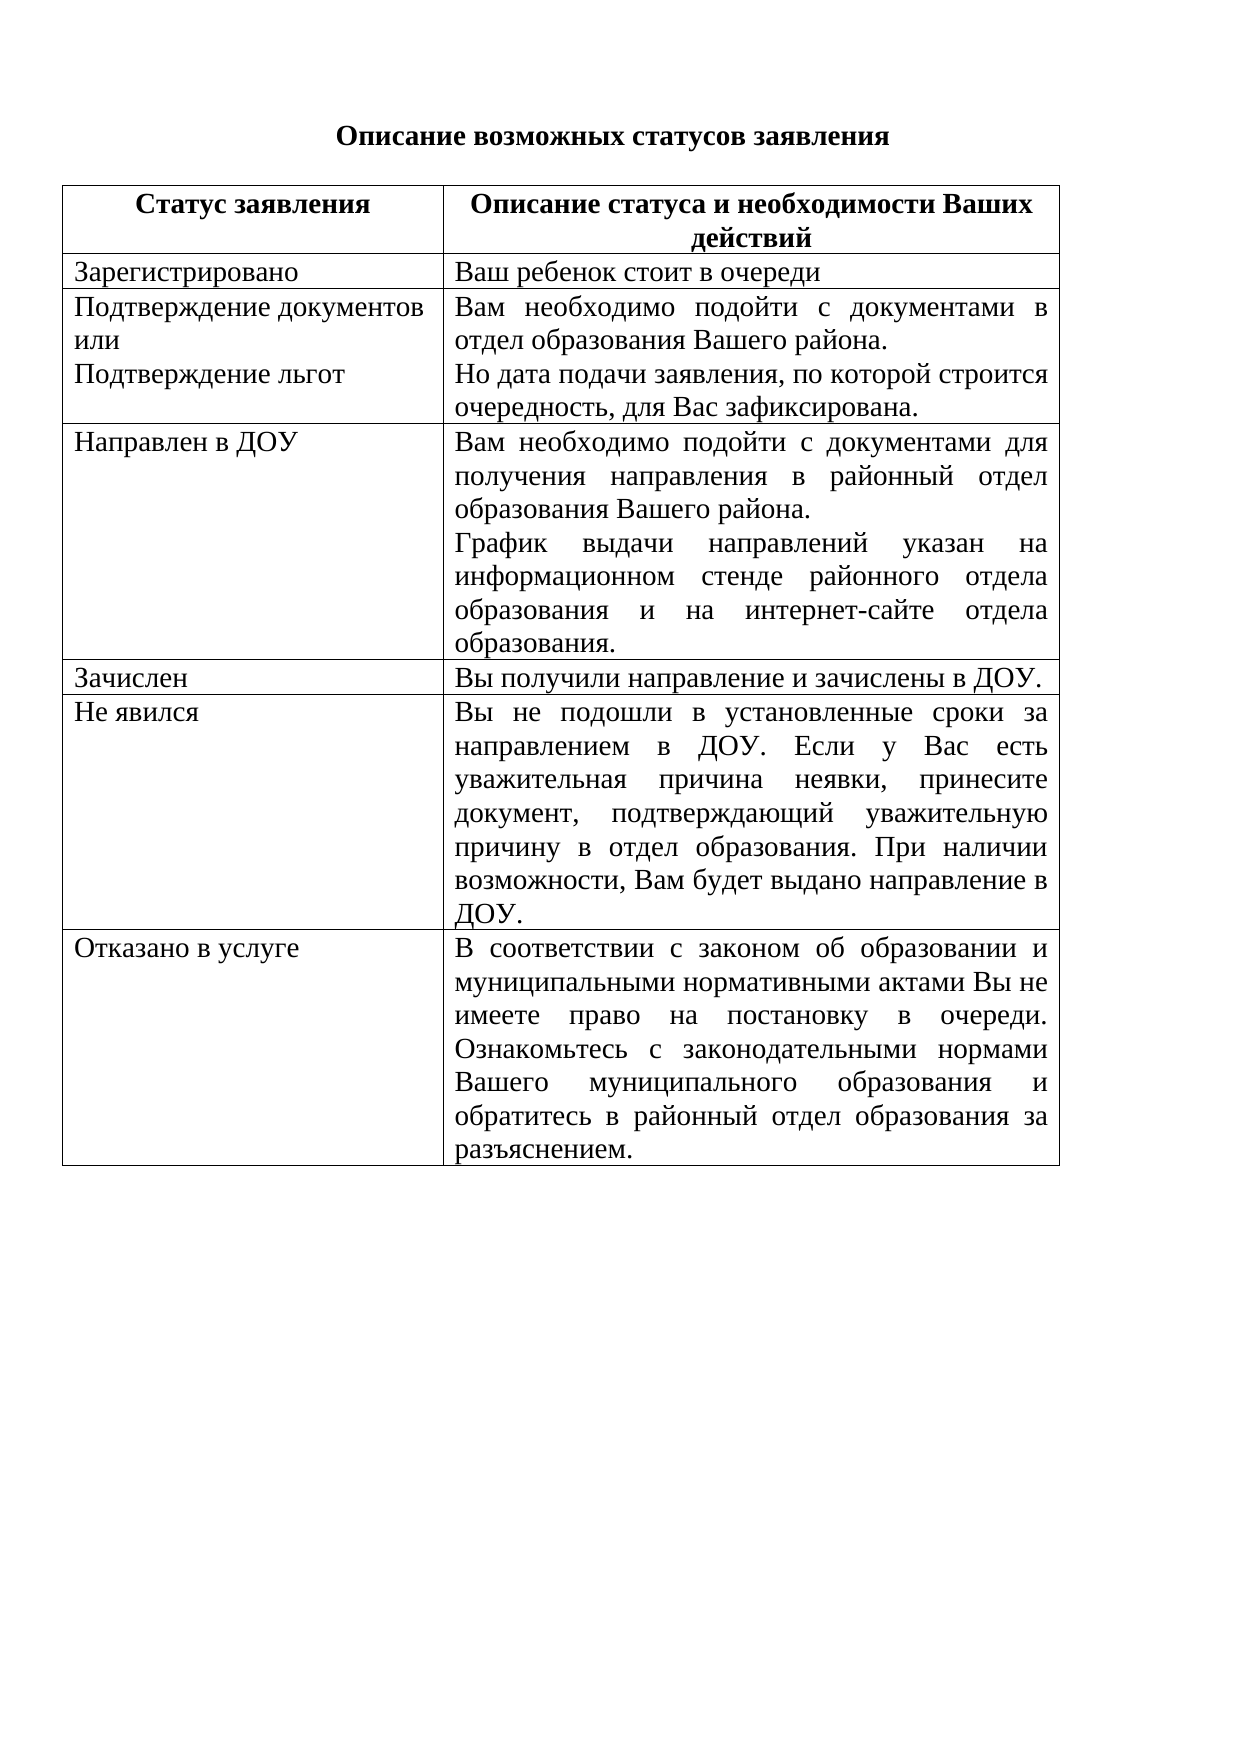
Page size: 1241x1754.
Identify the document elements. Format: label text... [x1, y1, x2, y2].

table_cell Вам необходимо подойти с документами для получения направления в районный отдел образования Вашего района. График выдачи направлений указан на информационном стенде районного отдела образования и на интернет-сайте отдела образования. [444, 424, 1059, 659]
table_cell Отказано в услуге [63, 930, 443, 1165]
table_cell Не явился [63, 695, 443, 929]
table_cell Направлен в ДОУ [63, 424, 443, 659]
table_cell Подтверждение документов или Подтверждение льгот [63, 289, 443, 423]
table_header Статус заявления [63, 186, 443, 253]
table_cell Вам необходимо подойти с документами в отдел образования Вашего района. Но дата подачи заявления, по которой строится очередность, для Вас зафиксирована. [444, 289, 1059, 423]
text Описание возможных статусов заявления [74, 118, 1152, 152]
table_cell Ваш ребенок стоит в очереди [444, 254, 1059, 288]
table_cell В соответствии с законом об образовании и муниципальными нормативными актами Вы не имеете право на постановку в очереди. Ознакомьтесь с законодательными нормами Вашего муниципального образования и обратитесь в районный отдел образования за разъяснением. [444, 930, 1059, 1165]
table_cell Зачислен [63, 660, 443, 693]
table_cell Вы получили направление и зачислены в ДОУ. [444, 660, 1059, 693]
table_cell Вы не подошли в установленные сроки за направлением в ДОУ. Если у Вас есть уважительная причина неявки, принесите документ, подтверждающий уважительную причину в отдел образования. При наличии возможности, Вам будет выдано направление в ДОУ. [444, 695, 1059, 929]
table_header Описание статуса и необходимости Ваших действий [444, 186, 1059, 253]
table_cell Зарегистрировано [63, 254, 443, 288]
